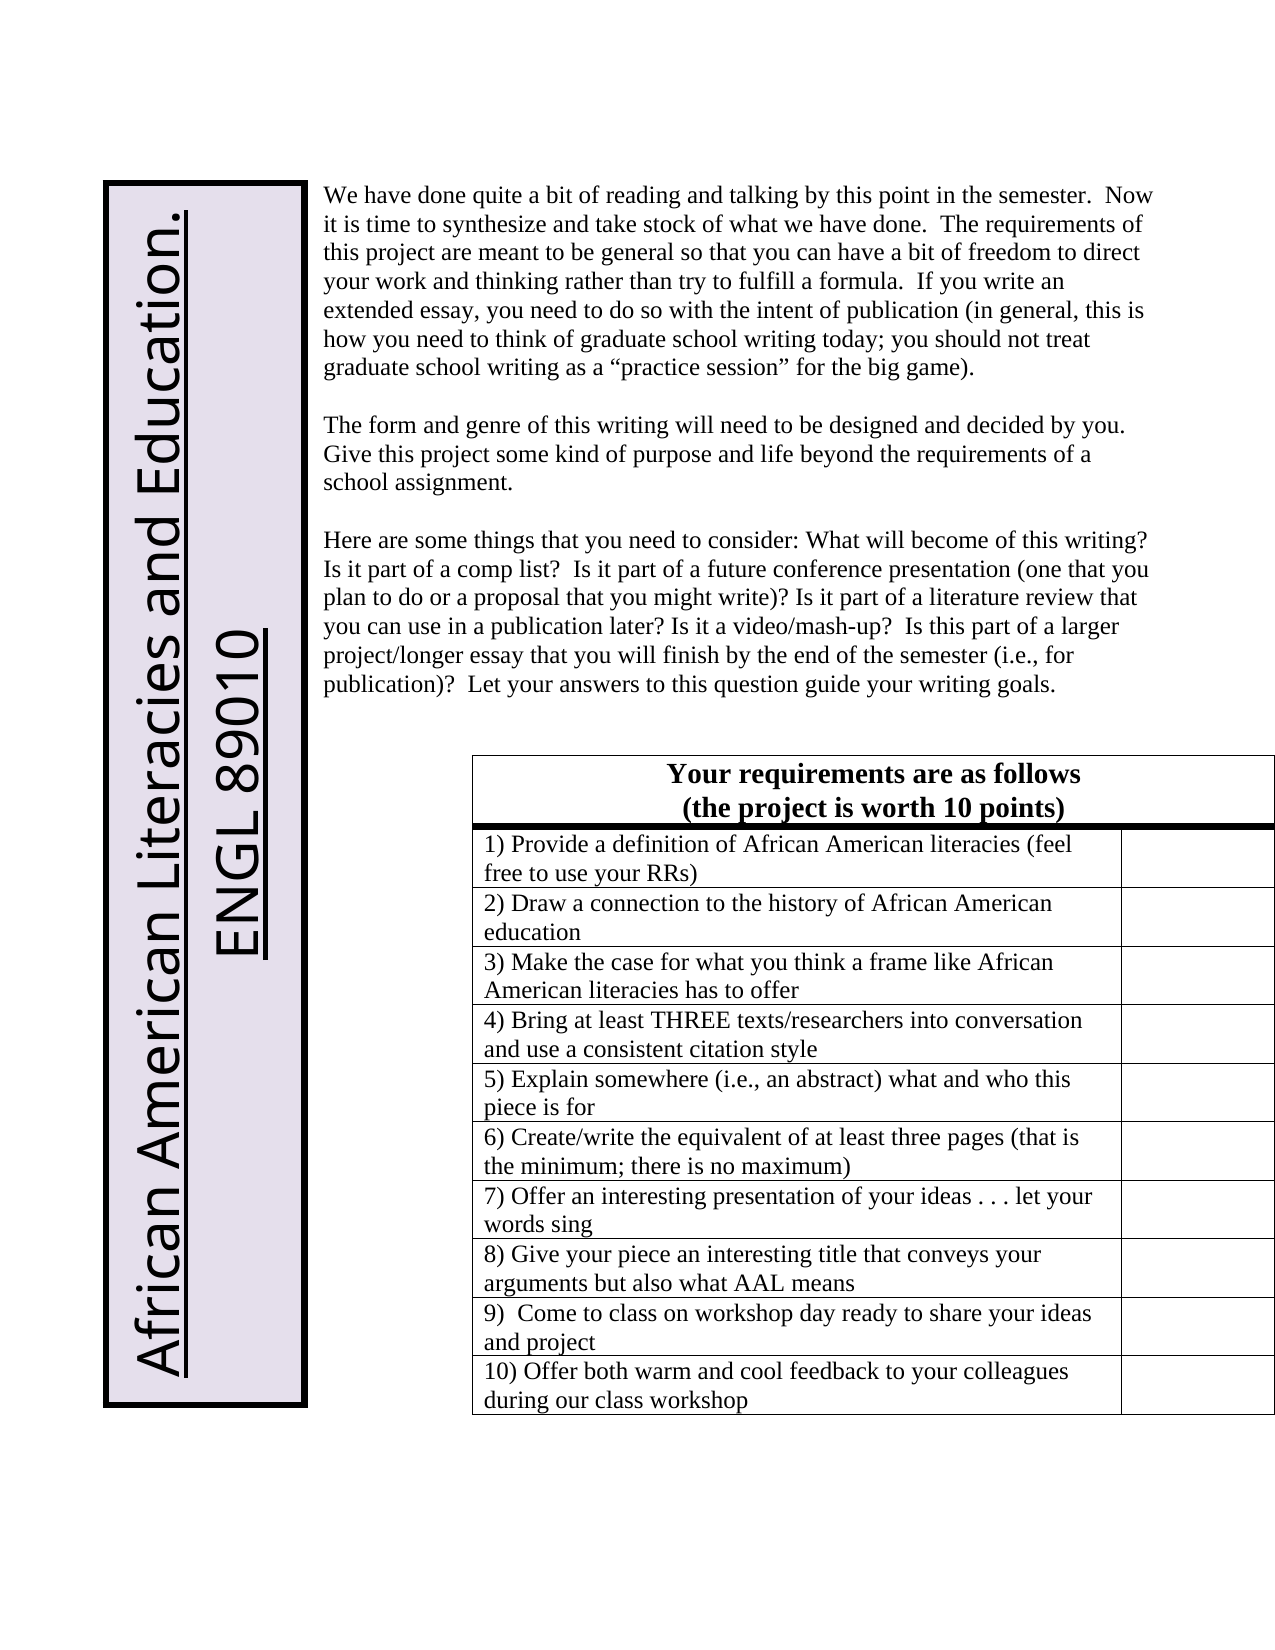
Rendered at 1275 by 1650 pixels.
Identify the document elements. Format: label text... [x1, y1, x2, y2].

table_cell [1122, 830, 1274, 887]
table_cell 8) Give your piece an interesting title that conveys your arguments but also what AAL means [473, 1239, 1121, 1297]
table_cell 2) Draw a connection to the history of African American education [473, 888, 1121, 946]
table_cell 10) Offer both warm and cool feedback to your colleagues during our class workshop [473, 1356, 1121, 1414]
table_cell [1122, 1064, 1274, 1121]
table_cell [1122, 947, 1274, 1004]
table_cell 7) Offer an interesting presentation of your ideas . . . let your words sing [473, 1181, 1121, 1238]
table_cell 1) Provide a definition of African American literacies (feel free to use your RRs) [473, 830, 1121, 887]
table_cell [1122, 1298, 1274, 1355]
table_cell 4) Bring at least THREE texts/researchers into conversation and use a consistent citation style [473, 1005, 1121, 1063]
table_cell [1122, 1181, 1274, 1238]
table_cell [1122, 1239, 1274, 1297]
table_cell [1122, 888, 1274, 946]
table_cell 3) Make the case for what you think a frame like African American literacies has to offer [473, 947, 1121, 1004]
table_cell [1122, 1122, 1274, 1180]
table_header African American Literacies and Education. ENGL 89010 “Talkin That Talk” Project [109, 186, 301, 1402]
table_cell 6) Create/write the equivalent of at least three pages (that is the minimum; there is no maximum) [473, 1122, 1121, 1180]
table_cell 5) Explain somewhere (i.e., an abstract) what and who this piece is for [473, 1064, 1121, 1121]
table_cell [1122, 1356, 1274, 1414]
table_cell [1122, 1005, 1274, 1063]
text The form and genre of this writing will need to be designed and decided by you. Give this project some kind of purpose and life beyond the requirements of a school assignment. [308, 410, 1155, 496]
text Here are some things that you need to consider: What will become of this writing? Is it part of a comp list? Is it part of a future conference presentation (one that you plan to do or a proposal that you might write)? Is it part of a literature review that you can use in a publication later? Is it a video/mash-up? Is this part of a larger project/longer essay that you will finish by the end of the semester (i.e., for publication)? Let your answers to this question guide your writing goals. [308, 525, 1155, 697]
table_cell 9) Come to class on workshop day ready to share your ideas and project [473, 1298, 1121, 1355]
text We have done quite a bit of reading and talking by this point in the semester. Now it is time to synthesize and take stock of what we have done. The requirements of this project are meant to be general so that you can have a bit of freedom to direct your work and thinking rather than try to fulfill a formula. If you write an extended essay, you need to do so with the intent of publication (in general, this is how you need to think of graduate school writing today; you should not treat graduate school writing as a “practice session” for the big game). [308, 180, 1155, 381]
table_header Your requirements are as follows (the project is worth 10 points) [473, 756, 1274, 823]
